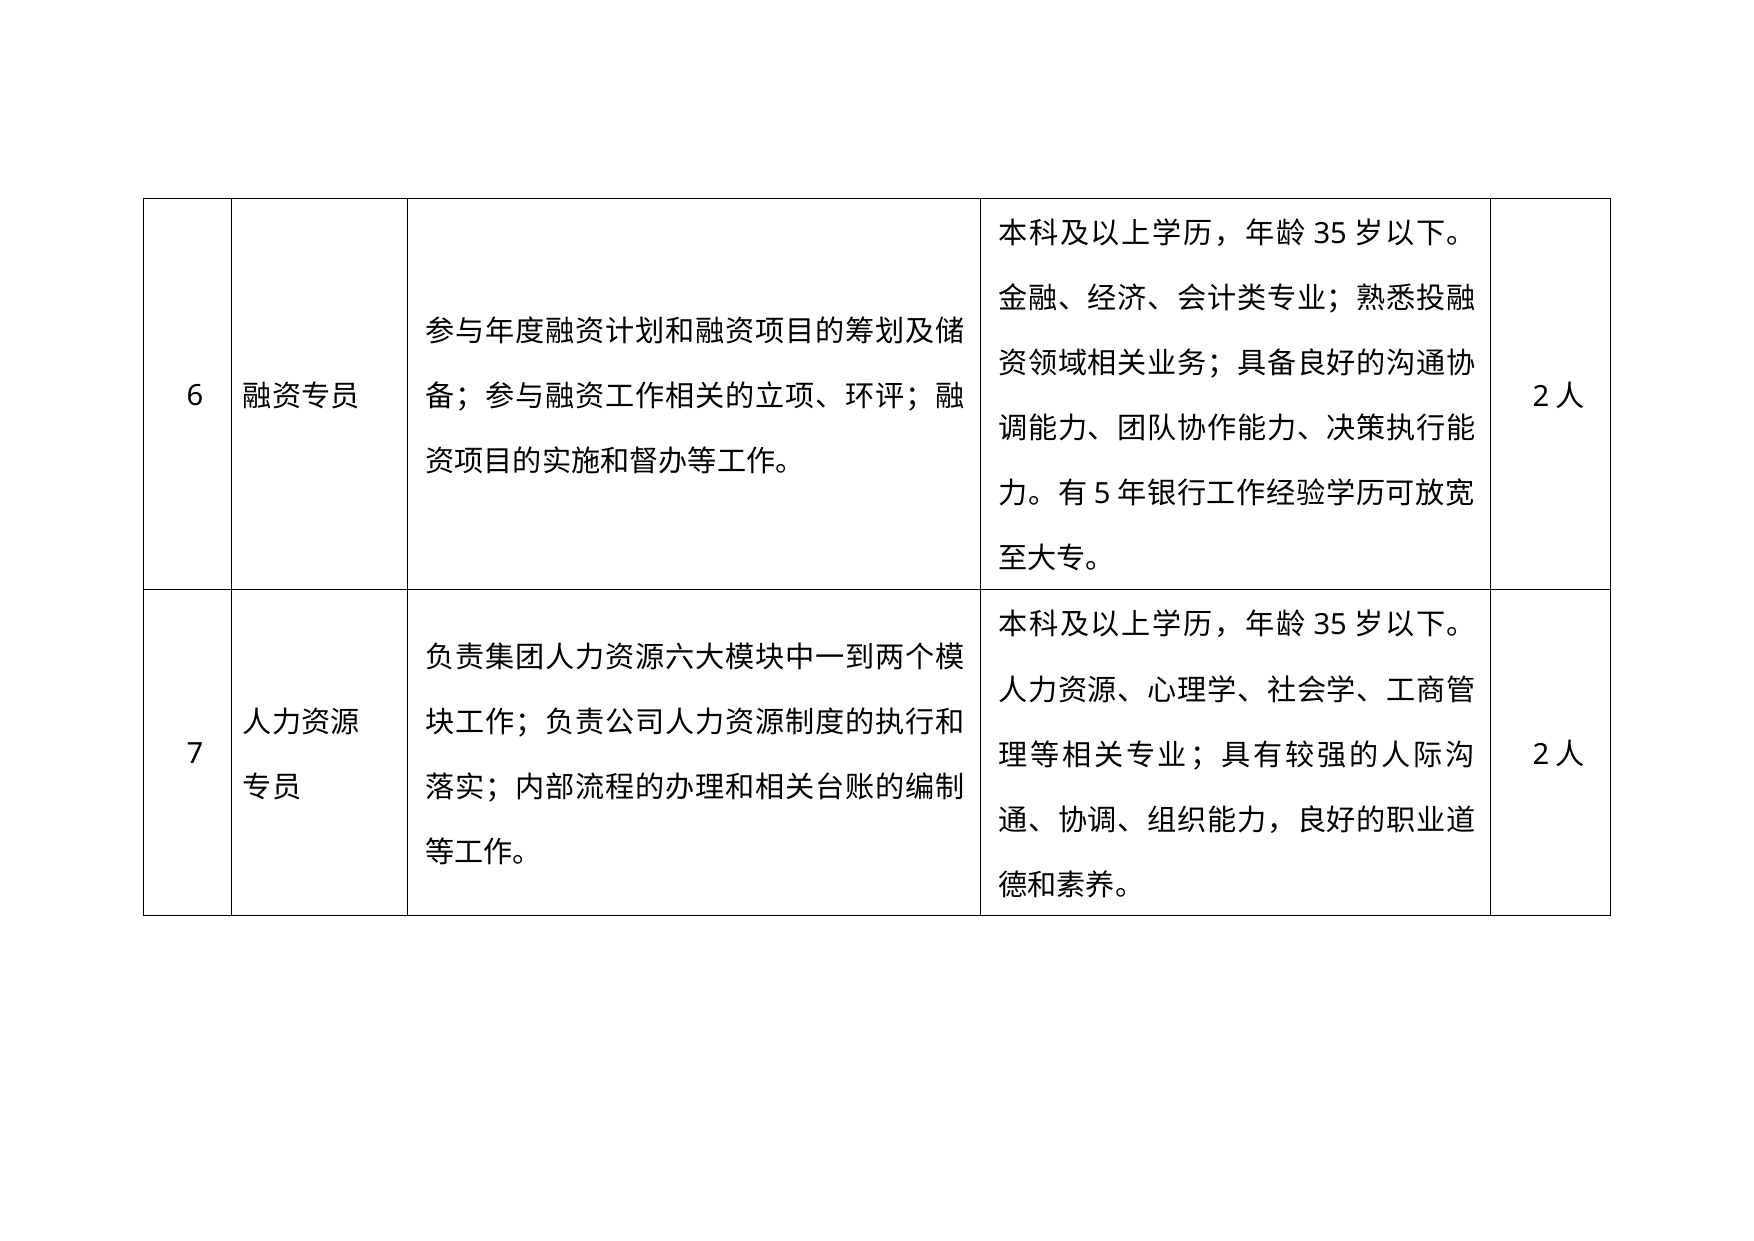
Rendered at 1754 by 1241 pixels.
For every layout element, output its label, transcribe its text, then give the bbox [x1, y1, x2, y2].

table_cell 本科及以上学历，年龄35岁以下。金融、经济、会计类专业；熟悉投融资领域相关业务；具备良好的沟通协调能力、团队协作能力、决策执行能力。有5年银行工作经验学历可放宽至大专。 [981, 199, 1490, 589]
table_cell 人力资源 专员 [232, 590, 407, 915]
table_cell 2人 [1491, 199, 1610, 589]
table_cell 2人 [1491, 590, 1610, 915]
table_cell 7 [144, 590, 231, 915]
table_cell 负责集团人力资源六大模块中一到两个模块工作；负责公司人力资源制度的执行和落实；内部流程的办理和相关台账的编制等工作。 [408, 590, 980, 915]
table_cell 融资专员 [232, 199, 407, 589]
table_cell 6 [144, 199, 231, 589]
table_cell 参与年度融资计划和融资项目的筹划及储备；参与融资工作相关的立项、环评；融资项目的实施和督办等工作。 [408, 199, 980, 589]
table_cell 本科及以上学历，年龄35岁以下。人力资源、心理学、社会学、工商管理等相关专业；具有较强的人际沟通、协调、组织能力，良好的职业道德和素养。 [981, 590, 1490, 915]
